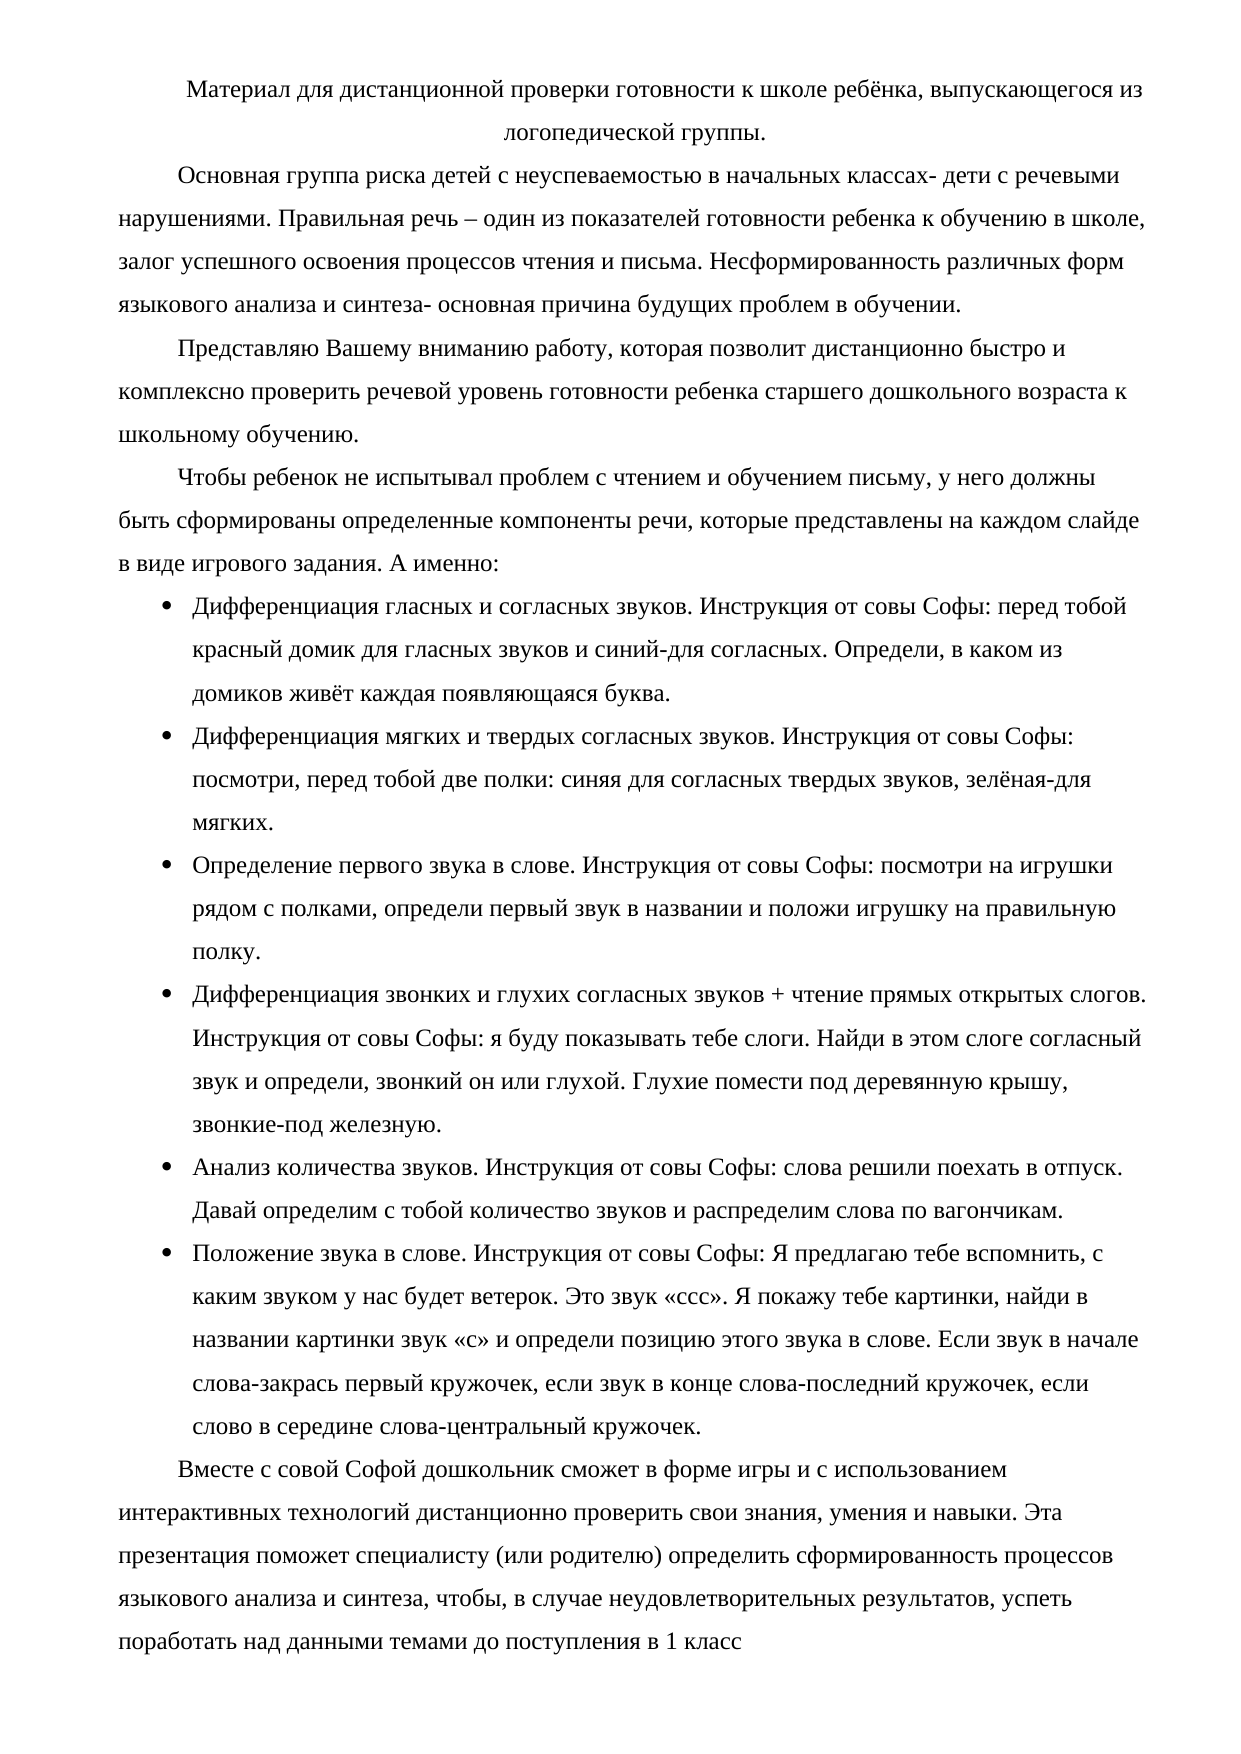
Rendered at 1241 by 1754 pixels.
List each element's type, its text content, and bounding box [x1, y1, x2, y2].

list Анализ количества звуков. Инструкция от совы Софы: слова решили поехать в отпуск. Давай определим с тобой количество звуков и распределим слова по вагончикам. [162, 1152, 1152, 1224]
list Определение первого звука в слове. Инструкция от совы Софы: посмотри на игрушки рядом с полками, определи первый звук в названии и положи игрушку на правильную полку. [162, 850, 1152, 965]
list Дифференциация гласных и согласных звуков. Инструкция от совы Софы: перед тобой красный домик для гласных звуков и синий-для согласных. Определи, в каком из домиков живёт каждая появляющаяся буква. [162, 591, 1152, 706]
text Вместе с совой Софой дошкольник сможет в форме игры и с использованием интерактивных технологий дистанционно проверить свои знания, умения и навыки. Эта презентация поможет специалисту (или родителю) определить сформированность процессов языкового анализа и синтеза, чтобы, в случае неудовлетворительных результатов, успеть поработать над данными темами до поступления в 1 класс [118, 1454, 1152, 1655]
text Основная группа риска детей с неуспеваемостью в начальных классах- дети с речевыми нарушениями. Правильная речь – один из показателей готовности ребенка к обучению в школе, залог успешного освоения процессов чтения и письма. Несформированность различных форм языкового анализа и синтеза- основная причина будущих проблем в обучении. [118, 160, 1152, 318]
list Положение звука в слове. Инструкция от совы Софы: Я предлагаю тебе вспомнить, с каким звуком у нас будет ветерок. Это звук «ссс». Я покажу тебе картинки, найди в названии картинки звук «с» и определи позицию этого звука в слове. Если звук в начале слова-закрась первый кружочек, если звук в конце слова-последний кружочек, если слово в середине слова-центральный кружочек. [162, 1238, 1152, 1439]
text Чтобы ребенок не испытывал проблем с чтением и обучением письму, у него должны быть сформированы определенные компоненты речи, которые представлены на каждом слайде в виде игрового задания. А именно: [118, 462, 1152, 577]
list Дифференциация мягких и твердых согласных звуков. Инструкция от совы Софы: посмотри, перед тобой две полки: синяя для согласных твердых звуков, зелёная-для мягких. [162, 721, 1152, 836]
text Материал для дистанционной проверки готовности к школе ребёнка, выпускающегося из логопедической группы. [118, 74, 1152, 146]
text Представляю Вашему вниманию работу, которая позволит дистанционно быстро и комплексно проверить речевой уровень готовности ребенка старшего дошкольного возраста к школьному обучению. [118, 333, 1152, 448]
list Дифференциация звонких и глухих согласных звуков + чтение прямых открытых слогов. Инструкция от совы Софы: я буду показывать тебе слоги. Найди в этом слоге согласный звук и определи, звонкий он или глухой. Глухие помести под деревянную крышу, звонкие-под железную. [162, 979, 1152, 1138]
